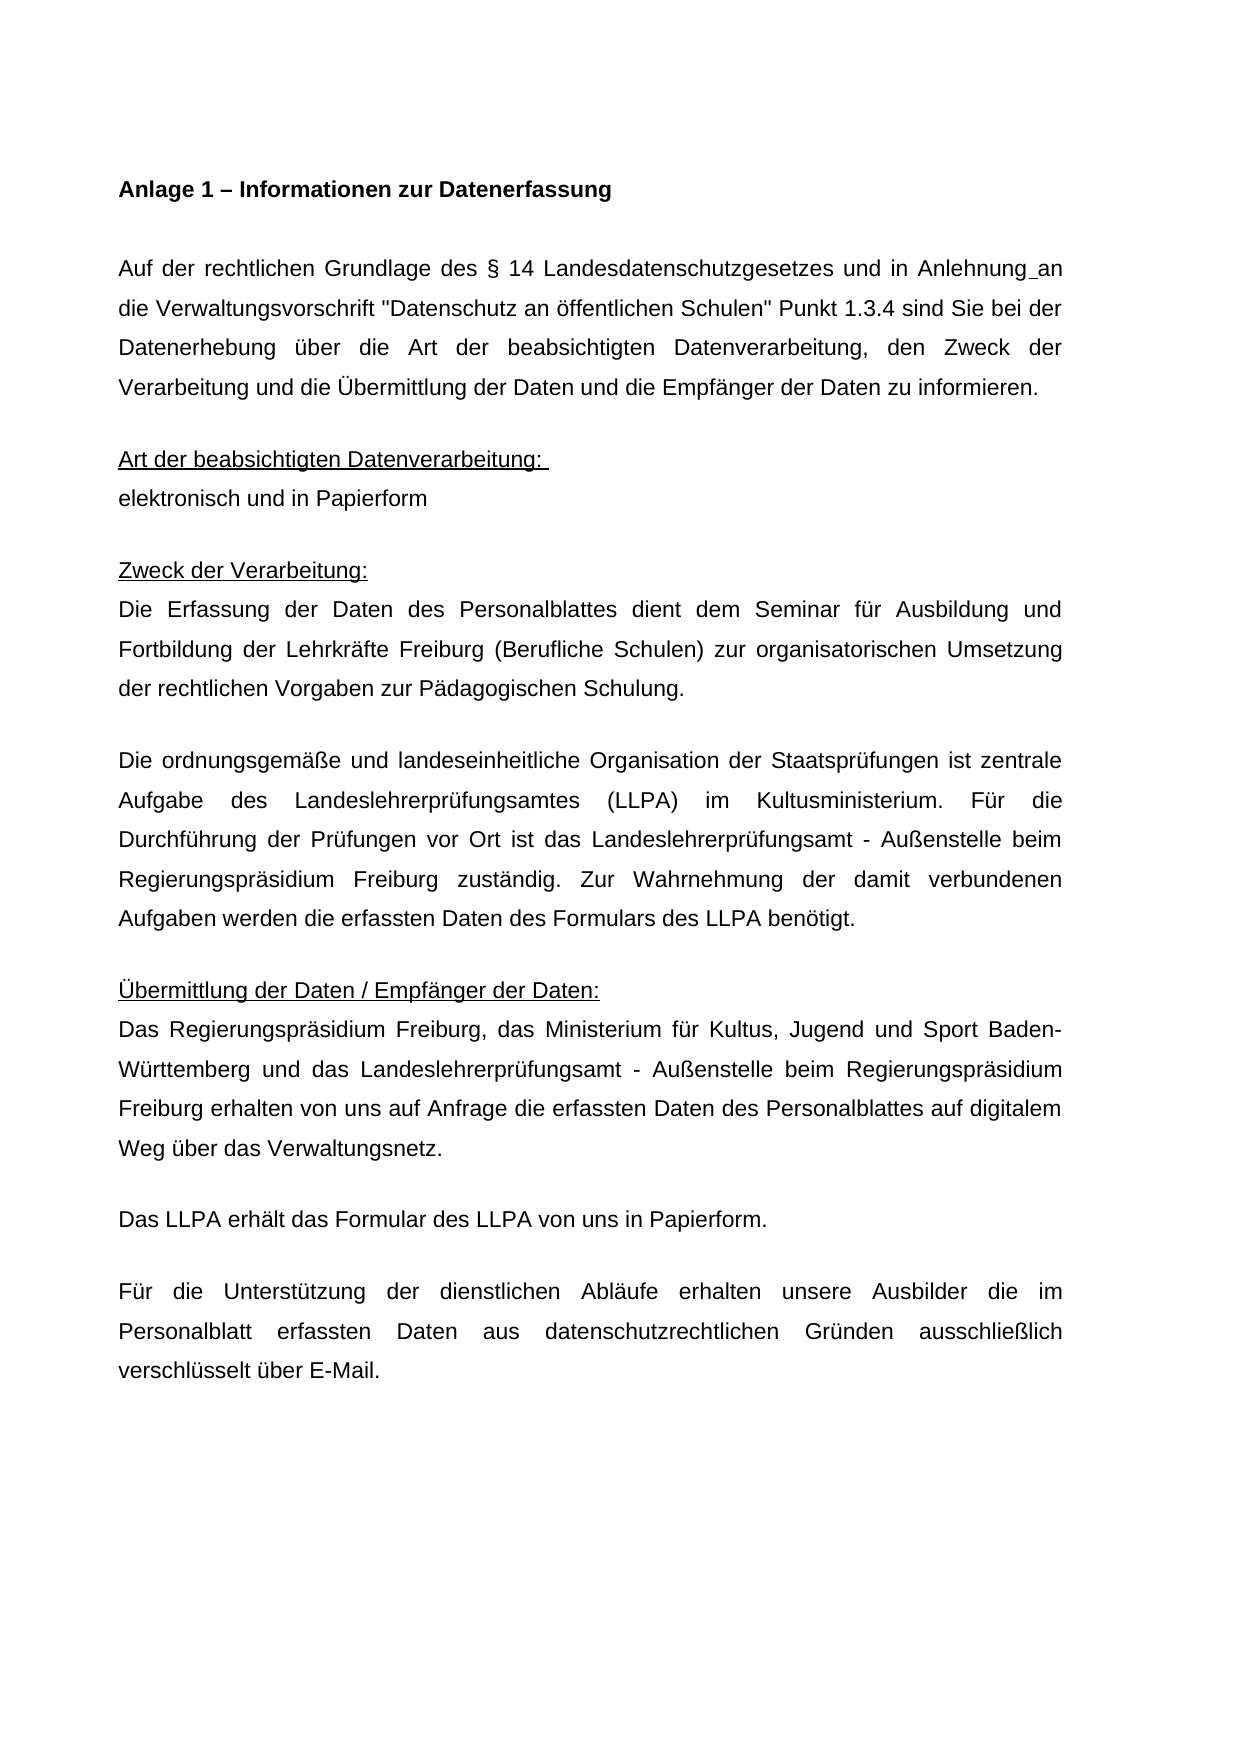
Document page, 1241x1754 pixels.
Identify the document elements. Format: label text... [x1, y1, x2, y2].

text Übermittlung der Daten / Empfänger der Daten: [118, 977, 1063, 1003]
text elektronisch und in Papierform [118, 485, 1063, 511]
text Anlage 1 – Informationen zur Datenerfassung [118, 176, 1063, 203]
text Die ordnungsgemäße und landeseinheitliche Organisation der Staatsprüfungen ist zentrale Aufgabe des Landeslehrerprüfungsamtes (LLPA) im Kultusministerium. Für die Durchführung der Prüfungen vor Ort ist das Landeslehrerprüfungsamt - Außenstelle beim Regierungspräsidium Freiburg zuständig. Zur Wahrnehmung der damit verbundenen Aufgaben werden die erfassten Daten des Formulars des LLPA benötigt. [118, 747, 1063, 931]
text Das LLPA erhält das Formular des LLPA von uns in Papierform. [118, 1206, 1063, 1233]
text Art der beabsichtigten Datenverarbeitung: [118, 446, 1063, 472]
text Zweck der Verarbeitung: [118, 557, 1063, 583]
text Das Regierungspräsidium Freiburg, das Ministerium für Kultus, Jugend und Sport Baden-Württemberg und das Landeslehrerprüfungsamt - Außenstelle beim Regierungspräsidium Freiburg erhalten von uns auf Anfrage die erfassten Daten des Personalblattes auf digitalem Weg über das Verwaltungsnetz. [118, 1016, 1063, 1161]
text Auf der rechtlichen Grundlage des § 14 Landesdatenschutzgesetzes und in Anlehnung an die Verwaltungsvorschrift "Datenschutz an öffentlichen Schulen" Punkt 1.3.4 sind Sie bei der Datenerhebung über die Art der beabsichtigten Datenverarbeitung, den Zweck der Verarbeitung und die Übermittlung der Daten und die Empfänger der Daten zu informieren. [118, 255, 1063, 400]
text Die Erfassung der Daten des Personalblattes dient dem Seminar für Ausbildung und Fortbildung der Lehrkräfte Freiburg (Berufliche Schulen) zur organisatorischen Umsetzung der rechtlichen Vorgaben zur Pädagogischen Schulung. [118, 596, 1063, 702]
text Für die Unterstützung der dienstlichen Abläufe erhalten unsere Ausbilder die im Personalblatt erfassten Daten aus datenschutzrechtlichen Gründen ausschließlich verschlüsselt über E-Mail. [118, 1278, 1063, 1383]
